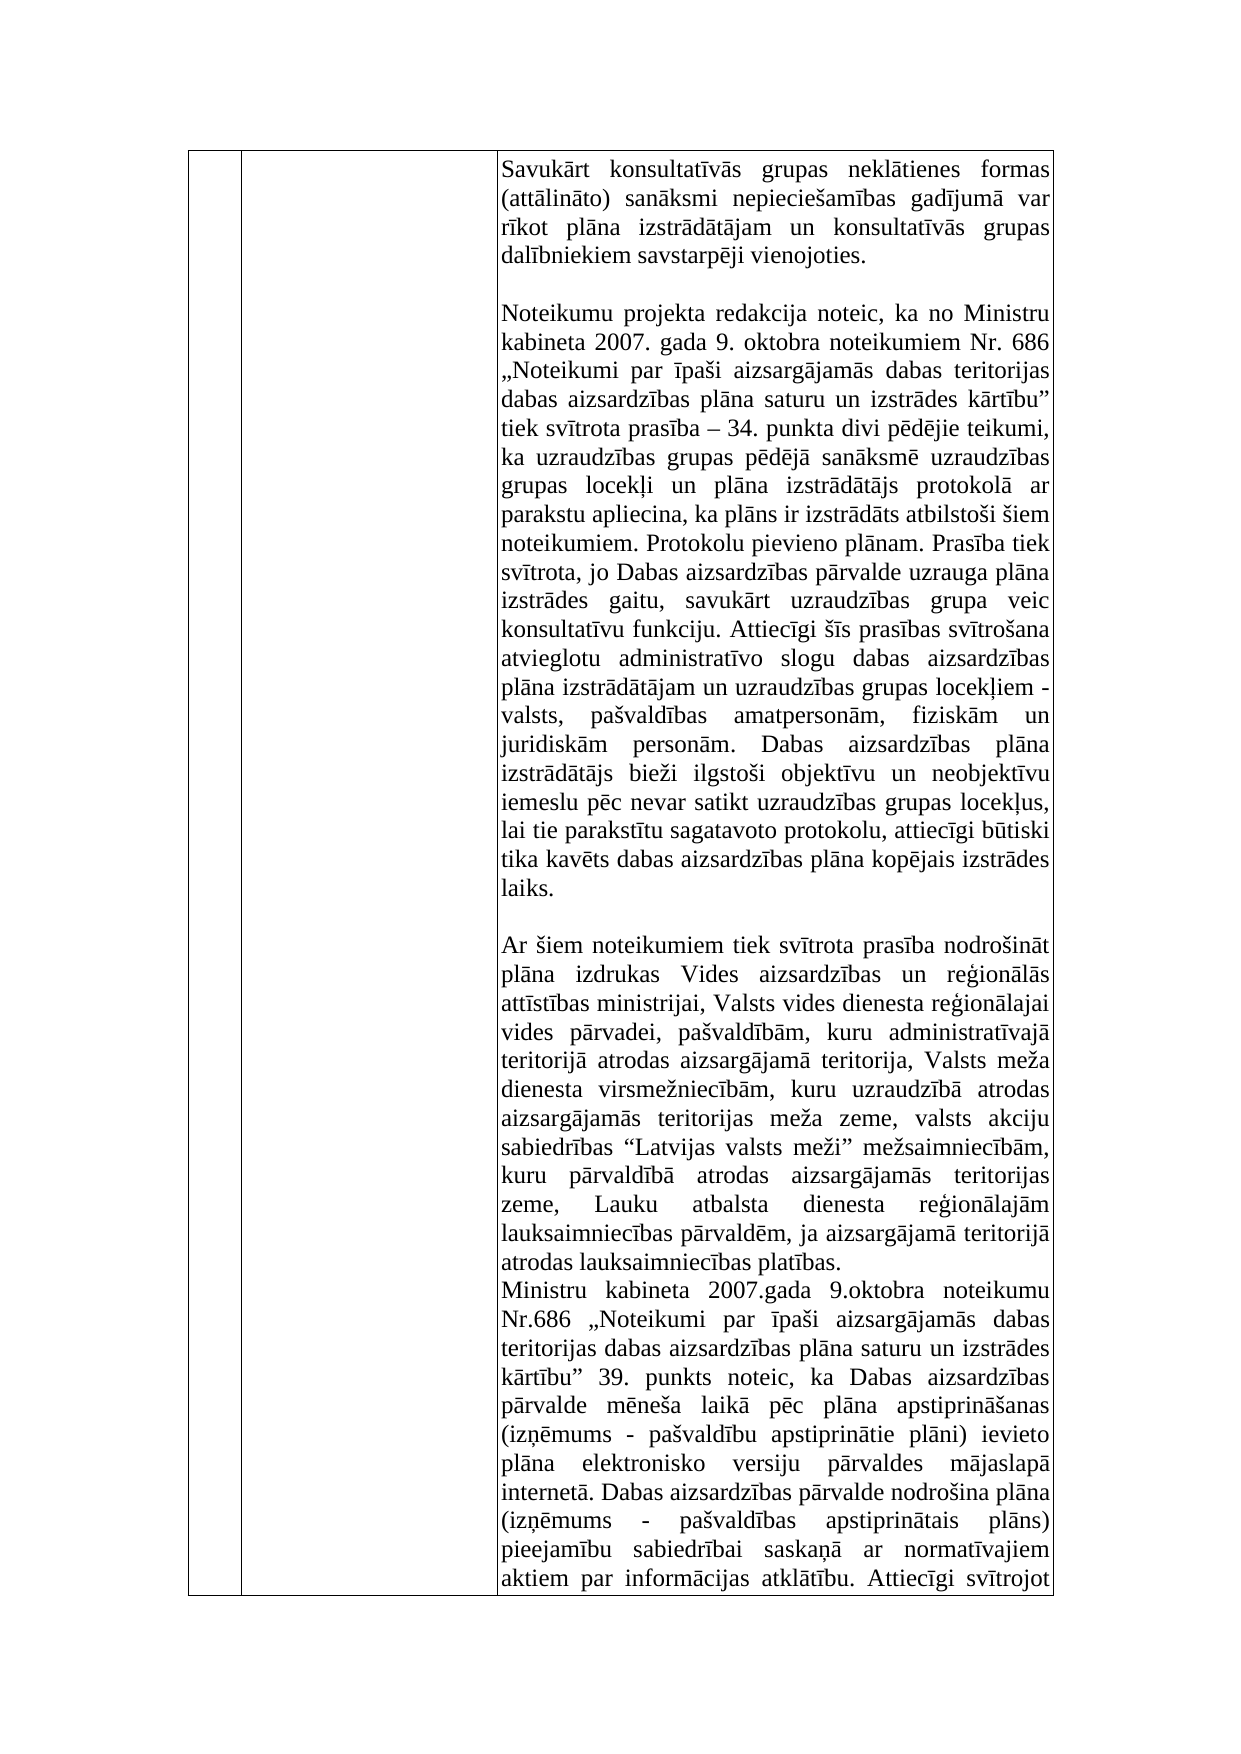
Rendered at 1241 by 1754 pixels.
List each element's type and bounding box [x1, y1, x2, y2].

table_cell [498, 151, 1053, 1595]
table_cell [242, 151, 497, 1595]
table_cell [189, 151, 241, 1595]
